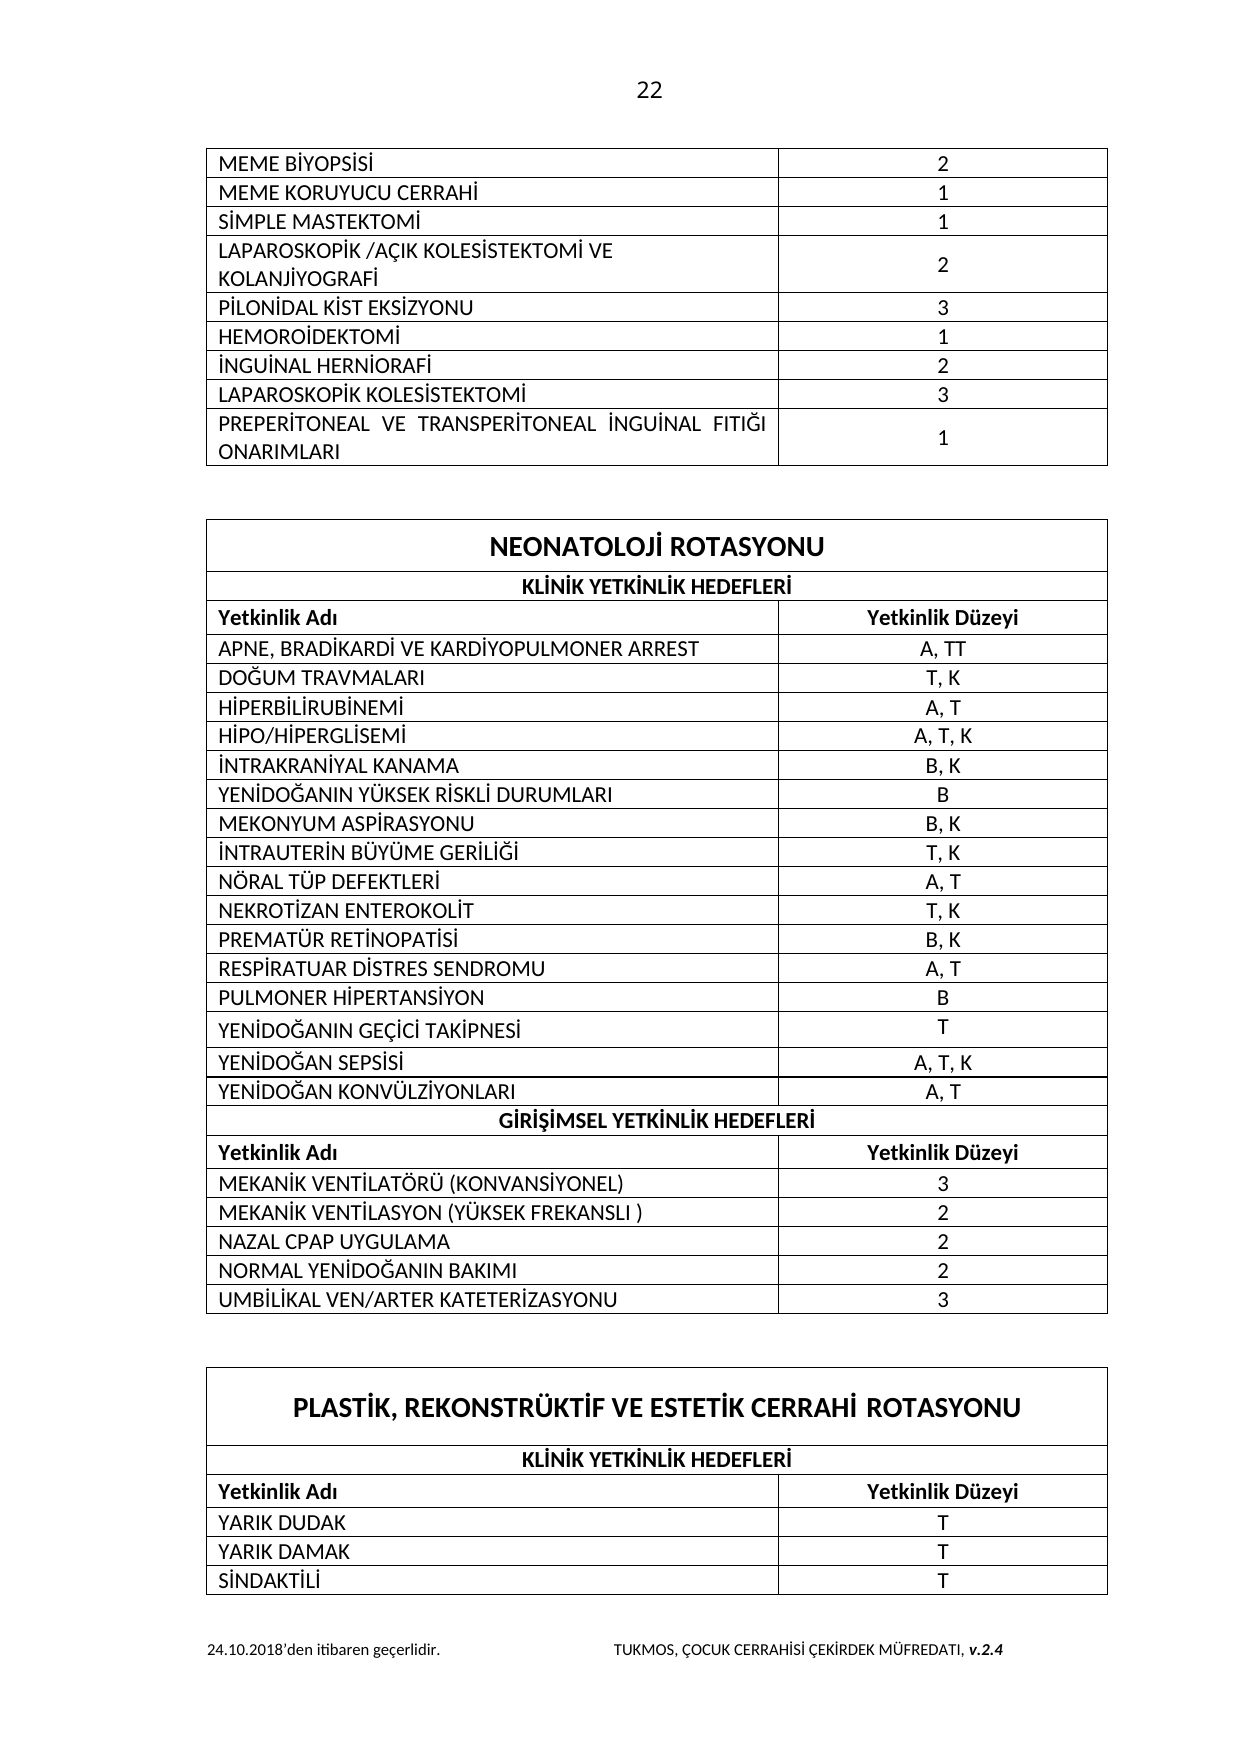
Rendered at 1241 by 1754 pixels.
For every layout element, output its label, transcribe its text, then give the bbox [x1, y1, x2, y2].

table_cell B, K [779, 809, 1107, 837]
table_cell KLİNİK YETKİNLİK HEDEFLERİ [207, 1446, 1107, 1474]
table_cell GİRİŞİMSEL YETKİNLİK HEDEFLERİ [207, 1106, 1107, 1134]
table_cell A, T [779, 867, 1107, 895]
table_cell YENİDOĞAN SEPSİSİ [207, 1048, 778, 1076]
table_cell YENİDOĞANIN GEÇİCİ TAKİPNESİ [207, 1012, 778, 1047]
table_cell YARIK DUDAK [207, 1508, 778, 1536]
table_cell RESPİRATUAR DİSTRES SENDROMU [207, 954, 778, 982]
table_cell PREPERİTONEAL VE TRANSPERİTONEAL İNGUİNAL FITIĞI ONARIMLARI [207, 409, 778, 465]
table_cell A, T [779, 693, 1107, 721]
table_cell T [779, 1012, 1107, 1047]
table_cell T, K [779, 896, 1107, 924]
table_cell B [779, 780, 1107, 808]
table_cell T [779, 1537, 1107, 1565]
table_cell İNTRAUTERİN BÜYÜME GERİLİĞİ [207, 838, 778, 866]
table_cell MEME KORUYUCU CERRAHİ [207, 178, 778, 206]
table_cell YARIK DAMAK [207, 1537, 778, 1565]
table_cell A, TT [779, 635, 1107, 662]
table_cell NORMAL YENİDOĞANIN BAKIMI [207, 1256, 778, 1284]
table_cell SİMPLE MASTEKTOMİ [207, 207, 778, 235]
table_cell A, T, K [779, 722, 1107, 750]
table_cell HİPERBİLİRUBİNEMİ [207, 693, 778, 721]
table_cell A, T [779, 954, 1107, 982]
table_cell YENİDOĞAN KONVÜLZİYONLARI [207, 1078, 778, 1105]
table_cell DOĞUM TRAVMALARI [207, 664, 778, 692]
table_cell MEKANİK VENTİLASYON (YÜKSEK FREKANSLI ) [207, 1198, 778, 1226]
table_cell KLİNİK YETKİNLİK HEDEFLERİ [207, 572, 1107, 600]
table_cell 3 [779, 293, 1107, 321]
table_cell 3 [779, 380, 1107, 408]
table_cell NAZAL CPAP UYGULAMA [207, 1227, 778, 1255]
table_cell A, T [779, 1078, 1107, 1105]
table_cell B, K [779, 925, 1107, 953]
table_cell LAPAROSKOPİK KOLESİSTEKTOMİ [207, 380, 778, 408]
table_cell 3 [779, 1169, 1107, 1197]
table_cell 2 [779, 236, 1107, 292]
table_cell 2 [779, 351, 1107, 379]
table_cell T [779, 1566, 1107, 1594]
table_cell Yetkinlik Düzeyi [779, 1136, 1107, 1168]
table_cell 3 [779, 1285, 1107, 1313]
table_cell UMBİLİKAL VEN/ARTER KATETERİZASYONU [207, 1285, 778, 1313]
table_header NEONATOLOJİ ROTASYONU [207, 520, 1107, 571]
table_cell 2 [779, 1256, 1107, 1284]
table_cell PREMATÜR RETİNOPATİSİ [207, 925, 778, 953]
table_cell YENİDOĞANIN YÜKSEK RİSKLİ DURUMLARI [207, 780, 778, 808]
table_cell MEKONYUM ASPİRASYONU [207, 809, 778, 837]
table_cell 1 [779, 178, 1107, 206]
table_cell İNGUİNAL HERNİORAFİ [207, 351, 778, 379]
table_cell 1 [779, 322, 1107, 350]
table_cell T, K [779, 838, 1107, 866]
table_cell NEKROTİZAN ENTEROKOLİT [207, 896, 778, 924]
table_cell T [779, 1508, 1107, 1536]
table_cell MEKANİK VENTİLATÖRÜ (KONVANSİYONEL) [207, 1169, 778, 1197]
table_cell NÖRAL TÜP DEFEKTLERİ [207, 867, 778, 895]
table_cell MEME BİYOPSİSİ [207, 149, 778, 177]
table_cell Yetkinlik Adı [207, 601, 778, 633]
table_cell APNE, BRADİKARDİ VE KARDİYOPULMONER ARREST [207, 635, 778, 662]
table_cell HEMOROİDEKTOMİ [207, 322, 778, 350]
table_cell Yetkinlik Düzeyi [779, 1475, 1107, 1507]
table_cell Yetkinlik Adı [207, 1136, 778, 1168]
table_cell 1 [779, 207, 1107, 235]
table_cell İNTRAKRANİYAL KANAMA [207, 751, 778, 779]
table_cell PULMONER HİPERTANSİYON [207, 983, 778, 1011]
table_cell T, K [779, 664, 1107, 692]
table_cell B [779, 983, 1107, 1011]
table_cell LAPAROSKOPİK /AÇIK KOLESİSTEKTOMİ VE KOLANJİYOGRAFİ [207, 236, 778, 292]
table_cell 2 [779, 1227, 1107, 1255]
table_cell PİLONİDAL KİST EKSİZYONU [207, 293, 778, 321]
table_cell Yetkinlik Düzeyi [779, 601, 1107, 633]
table_cell 1 [779, 409, 1107, 465]
table_cell 2 [779, 1198, 1107, 1226]
table_header PLASTİK, REKONSTRÜKTİF VE ESTETİK CERRAHİ ROTASYONU [207, 1368, 1107, 1444]
table_cell B, K [779, 751, 1107, 779]
table_cell Yetkinlik Adı [207, 1475, 778, 1507]
table_cell SİNDAKTİLİ [207, 1566, 778, 1594]
table_cell HİPO/HİPERGLİSEMİ [207, 722, 778, 750]
table_cell 2 [779, 149, 1107, 177]
table_cell A, T, K [779, 1048, 1107, 1076]
